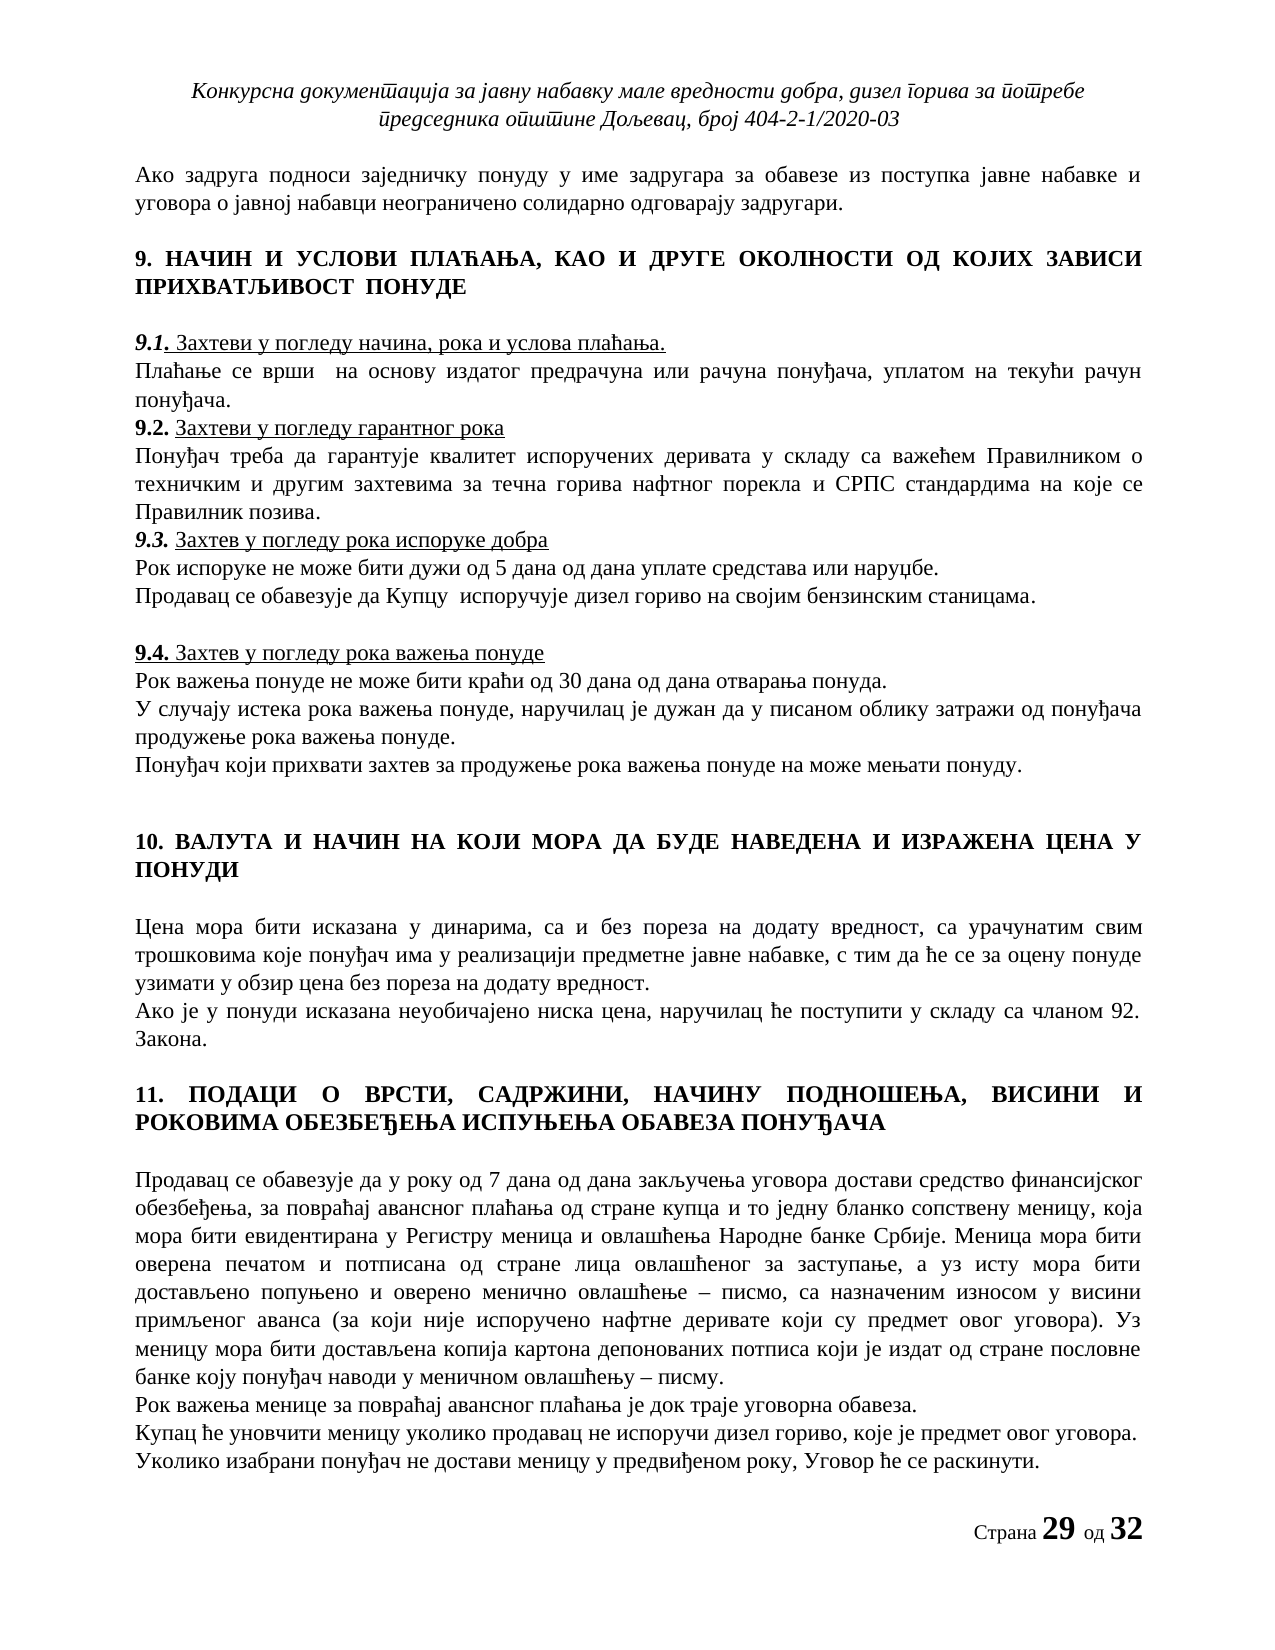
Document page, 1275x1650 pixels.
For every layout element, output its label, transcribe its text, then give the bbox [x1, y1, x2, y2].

text Продавац се обавезује да Купцу испоручује дизел гориво на својим бензинским станицама. [135, 581, 1143, 609]
text Плаћање се врши на основу издатог предрачуна или рачуна понуђача, уплатом на текући рачун понуђача. [135, 356, 1143, 412]
text 9.2. Захтеви у погледу гарантног рока [135, 412, 1143, 440]
text 9.4. Захтев у погледу рока важења понуде [135, 637, 1143, 665]
text Цена мора бити исказана у динарима, са и без пореза на додату вредност, са урачунатим свим трошковима које понуђач има у реализацији предметне јавне набавке, с тим да ће се за оцену понуде узимати у обзир цена без пореза на додату вредност. [135, 911, 1143, 995]
text 9.3. Захтев у погледу рока испоруке добра [135, 524, 1143, 553]
text Уколико изабрани понуђач не достави меницу у предвиђеном року, Уговор ће се раскинути. [135, 1445, 1143, 1473]
text Купац ће уновчити меницу уколико продавац не испоручи дизел гориво, које је предмет овог уговора. [135, 1417, 1143, 1445]
text 10. ВАЛУТА И НАЧИН НА КОЈИ МОРА ДА БУДЕ НАВЕДЕНА И ИЗРАЖЕНА ЦЕНА У ПОНУДИ [135, 827, 1143, 883]
text У случају истека рока важења понуде, наручилац је дужан да у писаном облику затражи од понуђача продужење рока важења понуде. [135, 693, 1143, 749]
text 9. НАЧИН И УСЛОВИ ПЛАЋАЊА, КАО И ДРУГЕ ОКОЛНОСТИ ОД КОЈИХ ЗАВИСИ ПРИХВАТЉИВОСТ ПОНУДЕ [135, 243, 1143, 299]
text Рок важења понуде не може бити краћи од 30 дана од дана отварања понуда. [135, 665, 1143, 693]
text Рок испоруке не може бити дужи од 5 дана од дана уплате средстава или наруџбе. [135, 553, 1143, 581]
text Понуђач треба да гарантује квалитет испоручених деривата у складу са важећем Правилником о техничким и другим захтевима за течна горива нафтног порекла и СРПС стандардима на које се Правилник позива. [135, 440, 1143, 524]
text Рок важења менице за повраћај авансног плаћања је док траје уговорна обавеза. [135, 1389, 1143, 1417]
text Ако задруга подноси заједничку понуду у име задругара за обавезе из поступка јавне набавке и уговора о јавној набавци неограничено солидарно одговарају задругари. [135, 159, 1143, 215]
text 11. ПОДАЦИ О ВРСТИ, САДРЖИНИ, НАЧИНУ ПОДНОШЕЊА, ВИСИНИ И РОКОВИМА ОБЕЗБЕЂЕЊА ИСПУЊЕЊА ОБАВЕЗА ПОНУЂАЧА [135, 1080, 1143, 1136]
text Продавац се обавезује да у року од 7 дана од дана закључења уговора достави средство финансијског обезбеђења, за повраћај авансног плаћања од стране купца и то једну бланко сопствену меницу, која мора бити евидентирана у Регистру меница и овлашћења Народне банке Србије. Меница мора бити оверена печатом и потписана од стране лица овлашћеног за заступање, а уз исту мора бити достављено попуњено и оверено менично овлашћење – писмо, са назначеним износом у висини примљеног аванса (за који није испоручено нафтне деривате који су предмет овог уговора). Уз меницу мора бити достављена копија картона депонованих потписа који је издат од стране пословне банке коју понуђач наводи у меничном овлашћењу – писму. [135, 1164, 1143, 1389]
text Понуђач који прихвати захтев за продужење рока важења понуде на може мењати понуду. [135, 749, 1143, 778]
text 9.1. Захтеви у погледу начина, рока и услова плаћања. [135, 328, 1143, 356]
text Ако је у понуди исказана неуобичајено ниска цена, наручилац ће поступити у складу са чланом 92. Закона. [135, 995, 1143, 1052]
